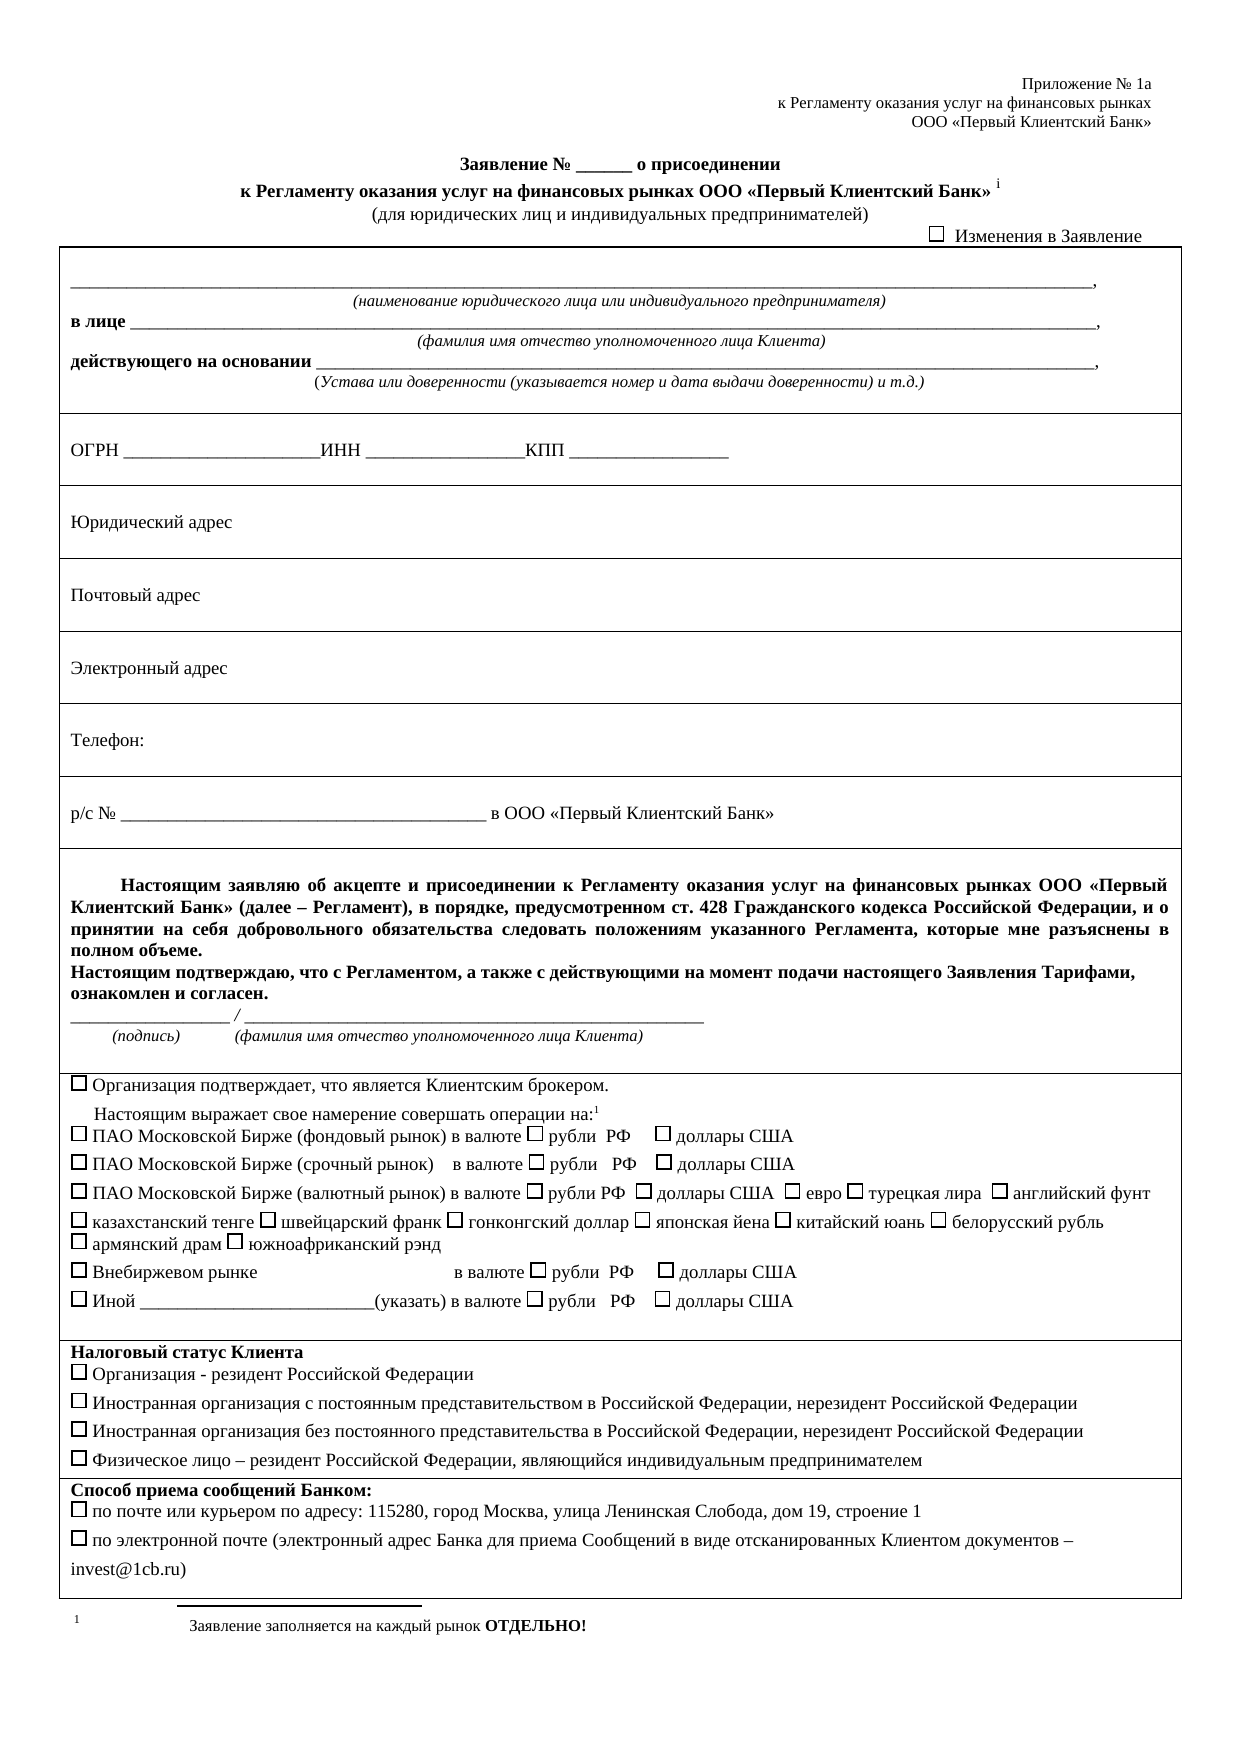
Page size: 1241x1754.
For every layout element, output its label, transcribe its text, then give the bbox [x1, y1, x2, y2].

table_cell Почтовый адрес [60, 559, 1181, 631]
table_cell Организация подтверждает, что является Клиентским брокером. Настоящим выражает свое намерение совершать операции на: ПАО Московской Бирже (фондовый рынок) в валюте рубли РФ доллары США ПАО Московской Бирже (срочный рынок) в валюте рубли РФ доллары США ПАО Московской Бирже (валютный рынок) в валюте рубли РФ доллары США евро турецкая лира английский фунт казахстанский тенге швейцарский франк гонконгский доллар японская йена китайский юань белорусский рубль армянский драм южноафриканский рэнд Внебиржевом рынке в валюте рубли РФ доллары США Иной _________________________(указать) в валюте рубли РФ доллары США [60, 1074, 1181, 1340]
table_cell Налоговый статус Клиента Организация - резидент Российской Федерации Иностранная организация с постоянным представительством в Российской Федерации, нерезидент Российской Федерации Иностранная организация без постоянного представительства в Российской Федерации, нерезидент Российской Федерации Физическое лицо – резидент Российской Федерации, являющийся индивидуальным предпринимателем [60, 1341, 1181, 1478]
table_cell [60, 1479, 1181, 1598]
text Приложение № 1а [177, 74, 1152, 93]
table_header Заявление № ______ о присоединении к Регламенту оказания услуг на финансовых рынках ООО «Первый Клиентский Банк» i (для юридических лиц и индивидуальных предпринимателей) Изменения в Заявление [59, 131, 1181, 246]
text ООО «Первый Клиентский Банк» [252, 112, 1152, 131]
table_cell Телефон: [60, 704, 1181, 776]
table_cell Электронный адрес [60, 632, 1181, 703]
table_cell _____________________________________________________________________________________________________________, (наименование юридического лица или индивидуального предпринимателя) в лице _______________________________________________________________________________________________________, (фамилия имя отчество уполномоченного лица Клиента) действующего на основании ___________________________________________________________________________________, (Устава или доверенности (указывается номер и дата выдачи доверенности) и т.д.) [60, 248, 1181, 413]
text к Регламенту оказания услуг на финансовых рынках [252, 93, 1152, 112]
table_cell Юридический адрес [60, 486, 1181, 558]
table_cell ОГРН _____________________ИНН _________________КПП _________________ [60, 414, 1181, 485]
table_cell Настоящим заявляю об акцепте и присоединении к Регламенту оказания услуг на финансовых рынках ООО «Первый Клиентский Банк» (далее – Регламент), в порядке, предусмотренном ст. 428 Гражданского кодекса Российской Федерации, и о принятии на себя добровольного обязательства следовать положениям указанного Регламента, которые мне разъяснены в полном объеме. Настоящим подтверждаю, что с Регламентом, а также с действующими на момент подачи настоящего Заявления Тарифами, ознакомлен и согласен. _________________ / _________________________________________________ (подпись) (фамилия имя отчество уполномоченного лица Клиента) [60, 849, 1181, 1073]
table_cell р/с № _______________________________________ в ООО «Первый Клиентский Банк» [60, 777, 1181, 848]
